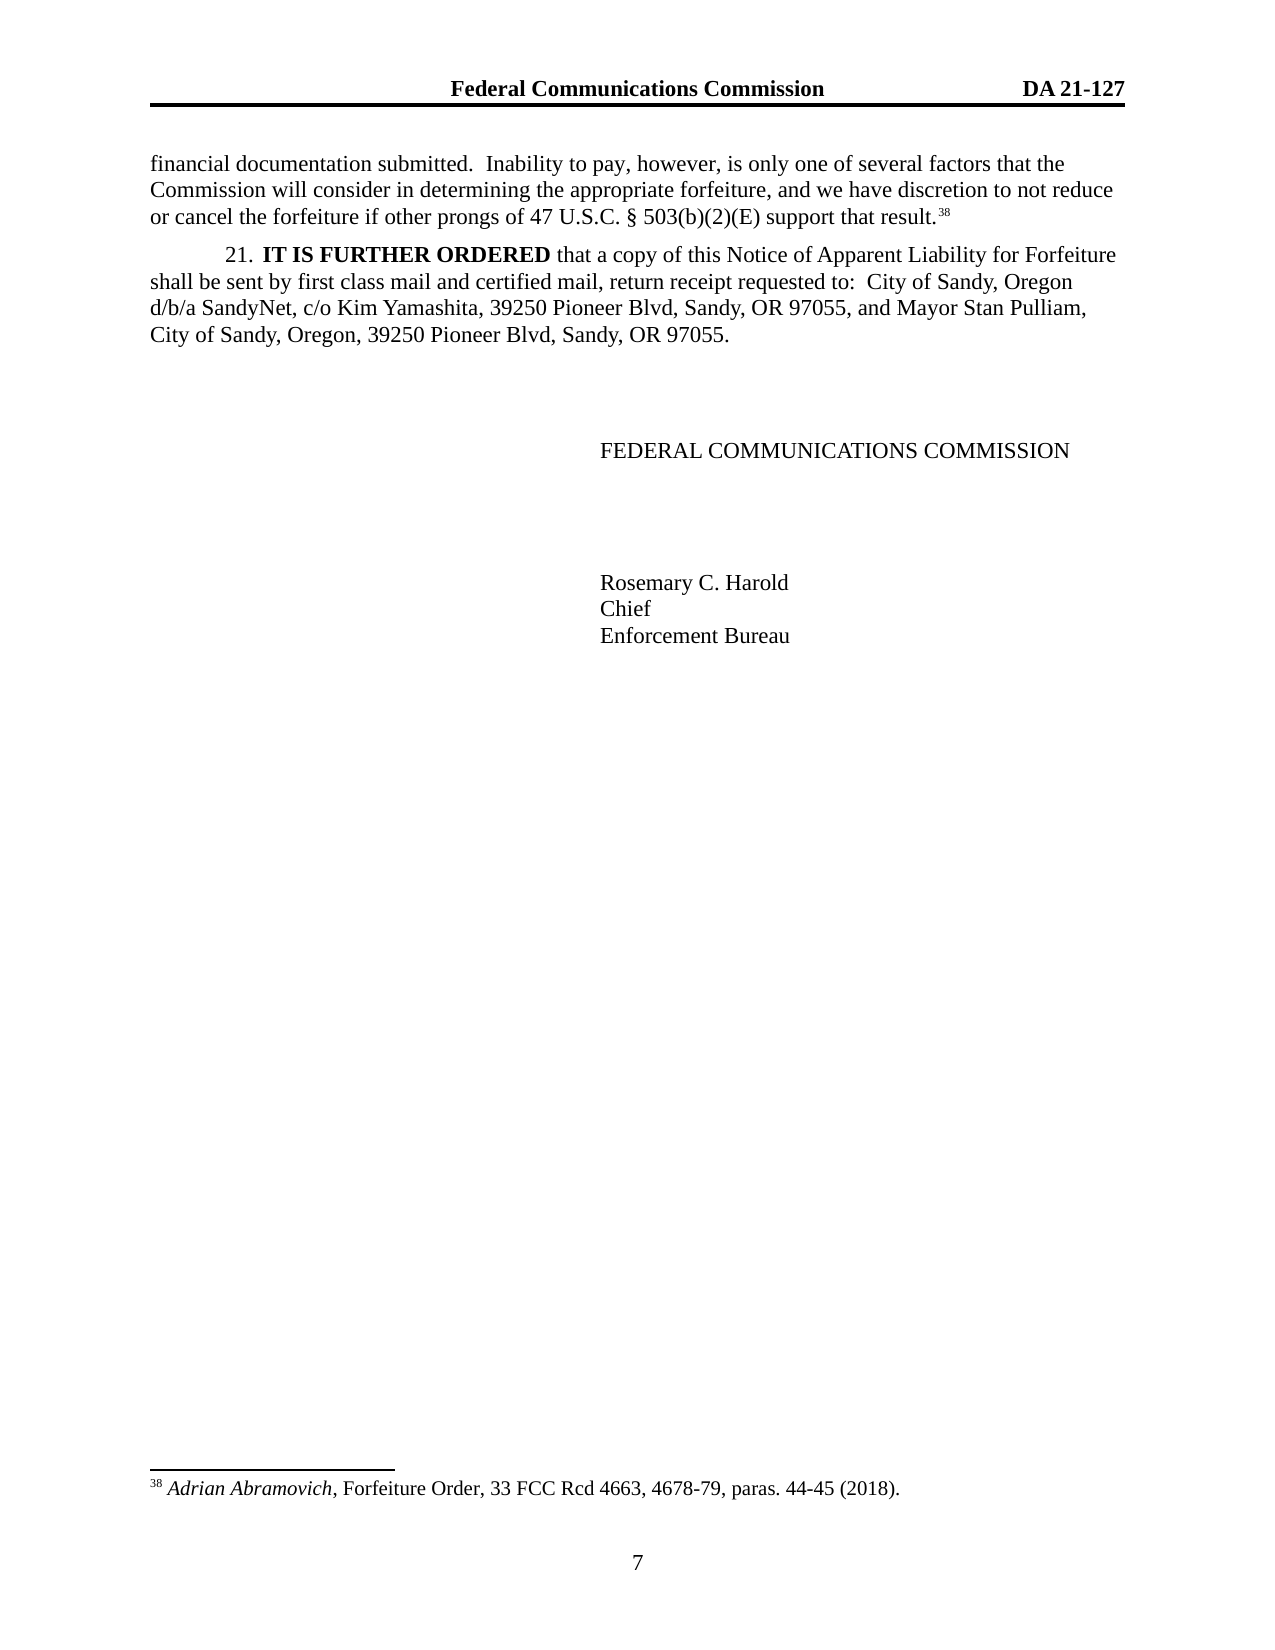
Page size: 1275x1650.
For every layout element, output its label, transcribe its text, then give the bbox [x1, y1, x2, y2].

text Enforcement Bureau [150, 622, 1125, 648]
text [150, 150, 1125, 229]
text IT IS FURTHER ORDERED that a copy of this Notice of Apparent Liability for Forfeiture shall be sent by first class mail and certified mail, return receipt requested to: City of Sandy, Oregon d/b/a SandyNet, c/o Kim Yamashita, 39250 Pioneer Blvd, Sandy, OR 97055, and Mayor Stan Pulliam, City of Sandy, Oregon, 39250 Pioneer Blvd, Sandy, OR 97055. [150, 242, 1125, 347]
text Chief [150, 595, 1125, 622]
text FEDERAL COMMUNICATIONS COMMISSION [150, 437, 1125, 463]
text Rosemary C. Harold [150, 569, 1125, 595]
